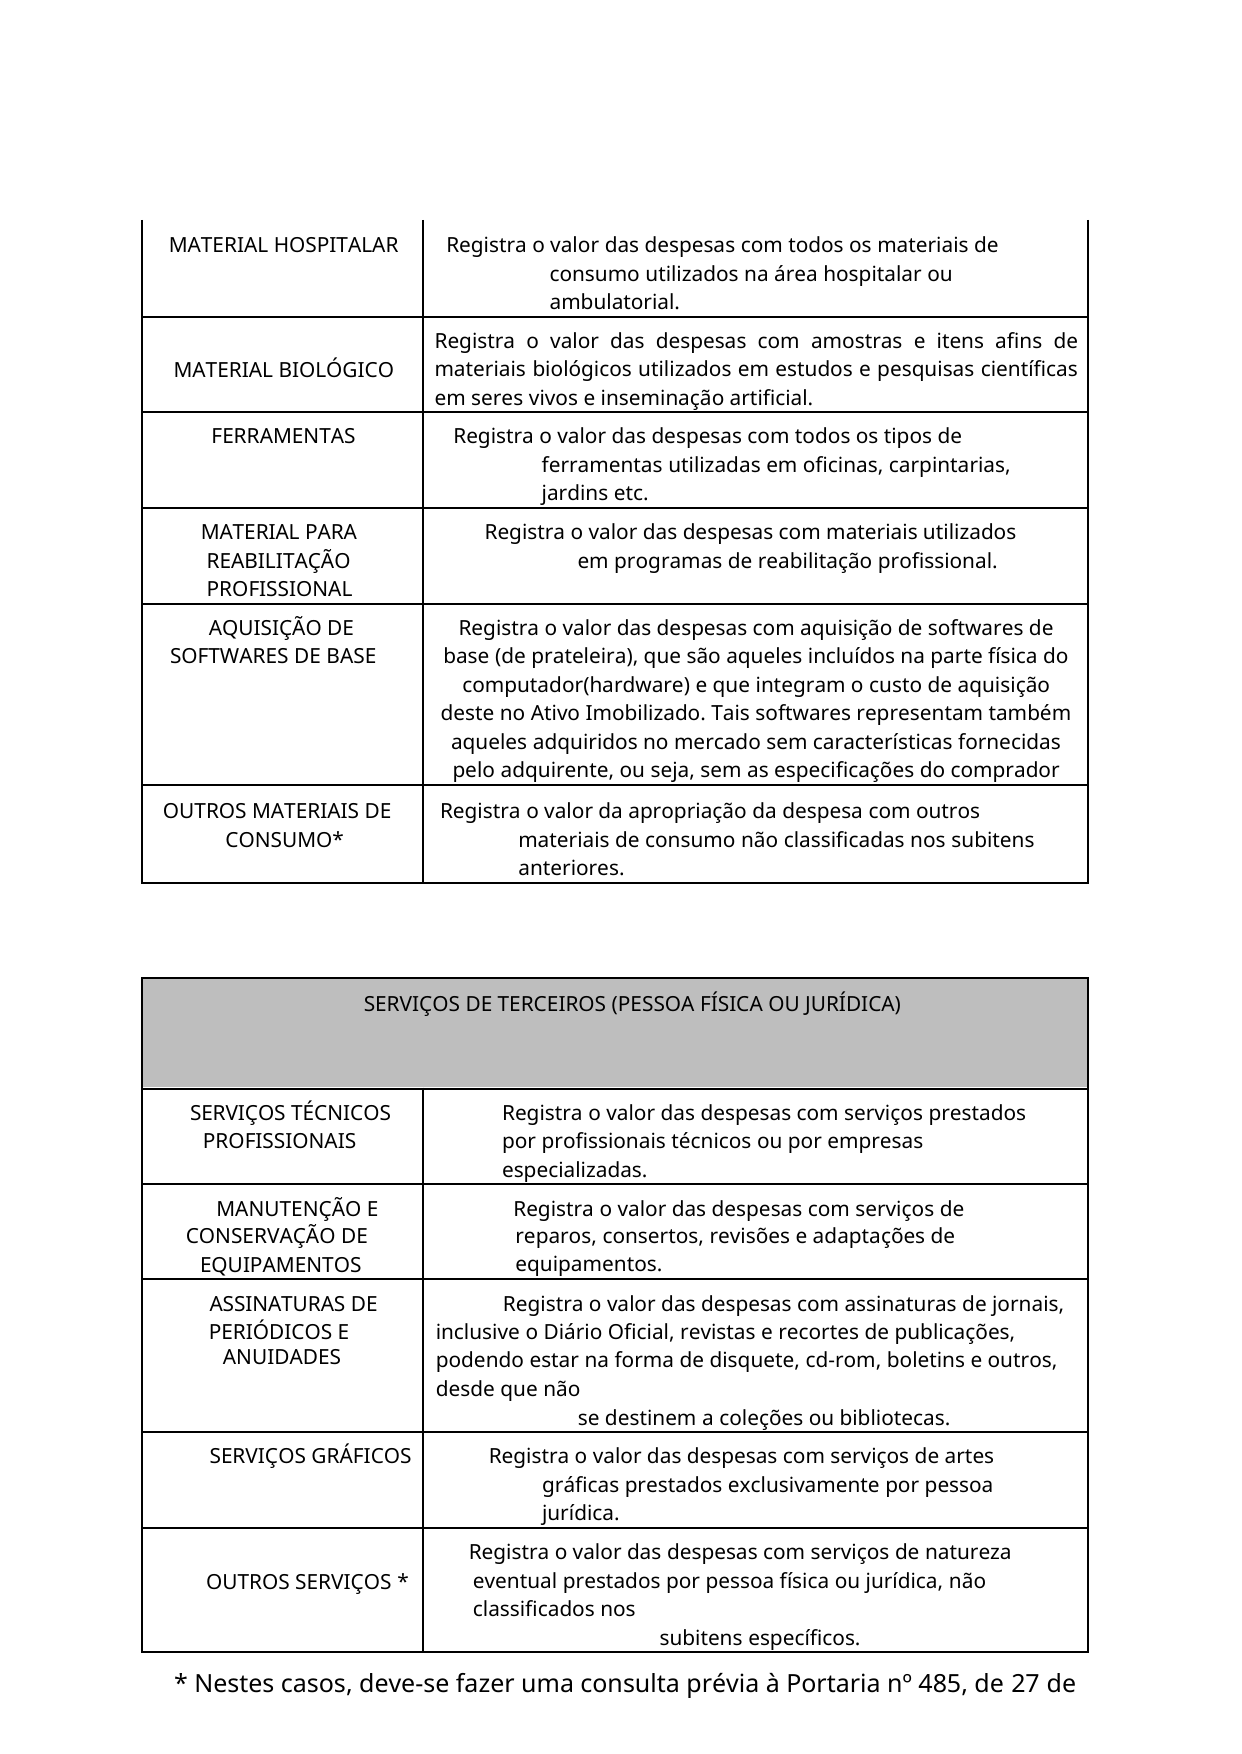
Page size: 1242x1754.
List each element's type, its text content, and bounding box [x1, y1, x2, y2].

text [148, 1666, 1102, 1699]
table_cell Registra o valor das despesas com serviços prestados por profissionais técnicos ou por empresas especializadas. [424, 1090, 1087, 1183]
table_cell MANUTENÇÃO E CONSERVAÇÃO DE EQUIPAMENTOS [143, 1185, 422, 1278]
table_cell Registra o valor das despesas com serviços de natureza eventual prestados por pessoa física ou jurídica, não classificados nos subitens específicos. [424, 1529, 1087, 1651]
table_cell MATERIAL PARA REABILITAÇÃO PROFISSIONAL [143, 509, 422, 603]
table_cell Registra o valor das despesas com assinaturas de jornais, inclusive o Diário Oficial, revistas e recortes de publicações, podendo estar na forma de disquete, cd-rom, boletins e outros, desde que não se destinem a coleções ou bibliotecas. [424, 1280, 1087, 1431]
table_cell Registra o valor da apropriação da despesa com outros materiais de consumo não classificadas nos subitens anteriores. [424, 786, 1087, 882]
table_cell FERRAMENTAS [143, 413, 422, 507]
table_cell AQUISIÇÃO DE SOFTWARES DE BASE [143, 605, 422, 784]
table_cell Registra o valor das despesas com materiais utilizados em programas de reabilitação profissional. [424, 509, 1087, 603]
table_cell OUTROS SERVIÇOS * [143, 1529, 422, 1651]
table_cell Registra o valor das despesas com todos os tipos de ferramentas utilizadas em oficinas, carpintarias, jardins etc. [424, 413, 1087, 507]
table_cell MATERIAL BIOLÓGICO [143, 318, 422, 411]
table_cell SERVIÇOS TÉCNICOS PROFISSIONAIS [143, 1090, 422, 1183]
table_header Registra o valor das despesas com todos os materiais de consumo utilizados na área hospitalar ou ambulatorial. [424, 220, 1087, 316]
table_header MATERIAL HOSPITALAR [143, 220, 422, 316]
table_cell ASSINATURAS DE PERIÓDICOS E ANUIDADES [143, 1280, 422, 1431]
table_cell SERVIÇOS GRÁFICOS [143, 1433, 422, 1527]
table_cell Registra o valor das despesas com amostras e itens afins de materiais biológicos utilizados em estudos e pesquisas científicas em seres vivos e inseminação artificial. [424, 318, 1087, 411]
table_cell Registra o valor das despesas com aquisição de softwares de base (de prateleira), que são aqueles incluídos na parte física do computador(hardware) e que integram o custo de aquisição deste no Ativo Imobilizado. Tais softwares representam também aqueles adquiridos no mercado sem características fornecidas pelo adquirente, ou seja, sem as especificações do comprador [424, 605, 1087, 784]
table_header SERVIÇOS DE TERCEIROS (PESSOA FÍSICA OU JURÍDICA) [143, 979, 1087, 1087]
table_cell Registra o valor das despesas com serviços de reparos, consertos, revisões e adaptações de equipamentos. [424, 1185, 1087, 1278]
table_cell OUTROS MATERIAIS DE CONSUMO* [143, 786, 422, 882]
table_cell Registra o valor das despesas com serviços de artes gráficas prestados exclusivamente por pessoa jurídica. [424, 1433, 1087, 1527]
